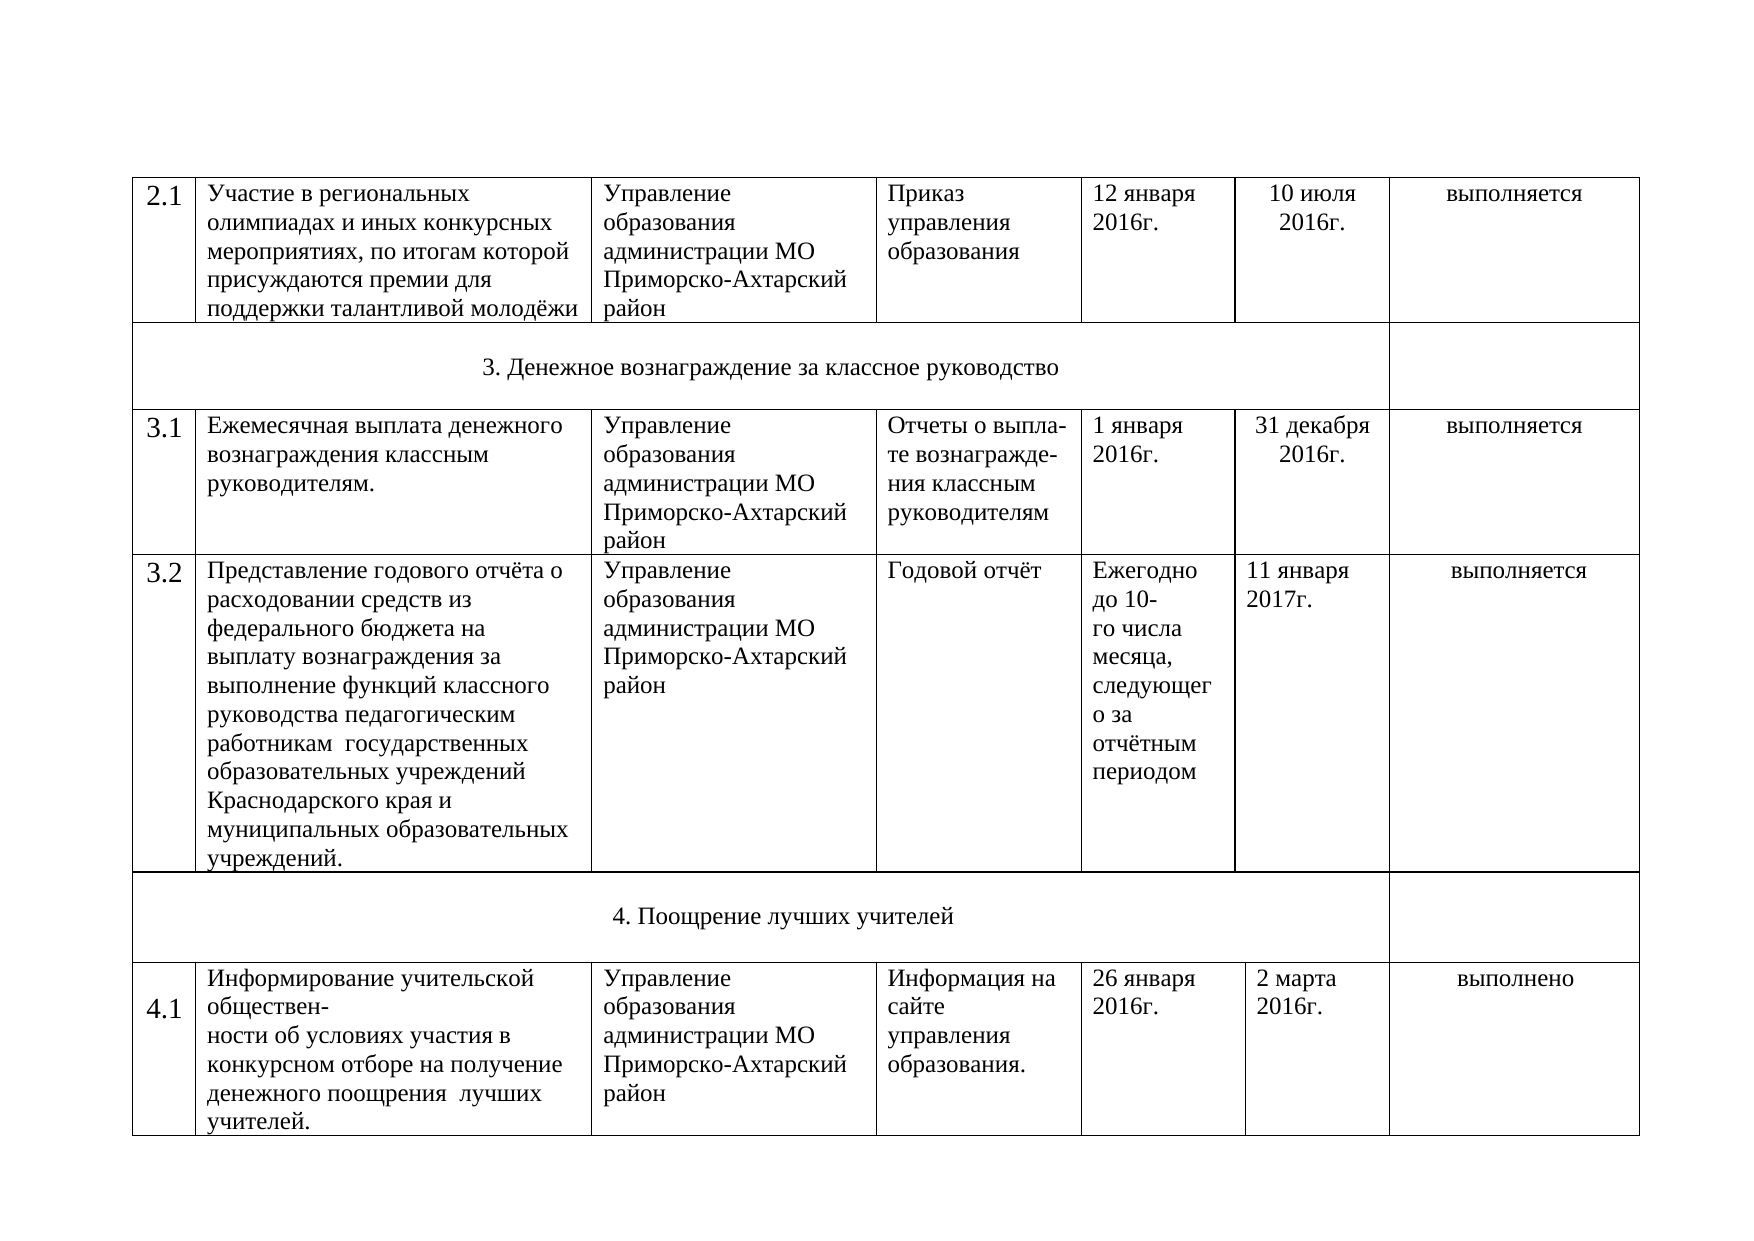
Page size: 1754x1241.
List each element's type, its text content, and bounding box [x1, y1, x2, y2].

table_cell 12 января 2016г. [1082, 178, 1234, 322]
table_cell Годовой отчёт [877, 555, 1081, 871]
table_cell Ежемесячная выплата денежного вознаграждения классным руководителям. [196, 410, 591, 554]
table_cell Информация на сайте управления образования. [877, 963, 1081, 1135]
table_cell выполняется [1390, 555, 1639, 871]
table_cell 3.2 [133, 555, 195, 871]
table_cell выполнено [1390, 963, 1639, 1135]
table_cell Информирование учительской обществен- ности об условиях участия в конкурсном отборе на получение денежного поощрения лучших учителей. [196, 963, 591, 1135]
table_cell [1390, 873, 1639, 962]
table_cell Управление образования администрации МО Приморско-Ахтарский район [592, 555, 876, 871]
table_cell 3.1 [133, 410, 195, 554]
table_cell 2 марта 2016г. [1246, 963, 1389, 1135]
table_cell 1 января 2016г. [1082, 410, 1234, 554]
table_cell Участие в региональных олимпиадах и иных конкурсных мероприятиях, по итогам которой присуждаются премии для поддержки талантливой молодёжи [196, 178, 591, 322]
table_cell Представление годового отчёта о расходовании средств из федерального бюджета на выплату вознаграждения за выполнение функций классного руководства педагогическим работникам государственных образовательных учреждений Краснодарского края и муниципальных образовательных учреждений. [196, 555, 591, 871]
table_cell Управление образования администрации МО Приморско-Ахтарский район [592, 410, 876, 554]
table_cell 26 января 2016г. [1082, 963, 1245, 1135]
table_cell выполняется [1390, 410, 1639, 554]
table_cell Управление образования администрации МО Приморско-Ахтарский район [592, 963, 876, 1135]
table_cell 2.1 [133, 178, 195, 322]
table_cell [1390, 323, 1639, 409]
table_cell Отчеты о выпла- те вознагражде- ния классным руководителям [877, 410, 1081, 554]
table_cell 3. Денежное вознаграждение за классное руководство [133, 323, 1389, 409]
table_cell 31 декабря 2016г. [1236, 410, 1389, 554]
table_cell выполняется [1390, 178, 1639, 322]
table_cell 4. Поощрение лучших учителей [133, 873, 1389, 962]
table_cell 10 июля 2016г. [1236, 178, 1389, 322]
table_cell Ежегодно до 10- го числа месяца, следующего за отчётным периодом [1082, 555, 1234, 871]
table_cell 4.1 [133, 963, 195, 1135]
table_cell Управление образования администрации МО Приморско-Ахтарский район [592, 178, 876, 322]
table_cell 11 января 2017г. [1236, 555, 1389, 871]
table_cell Приказ управления образования [877, 178, 1081, 322]
